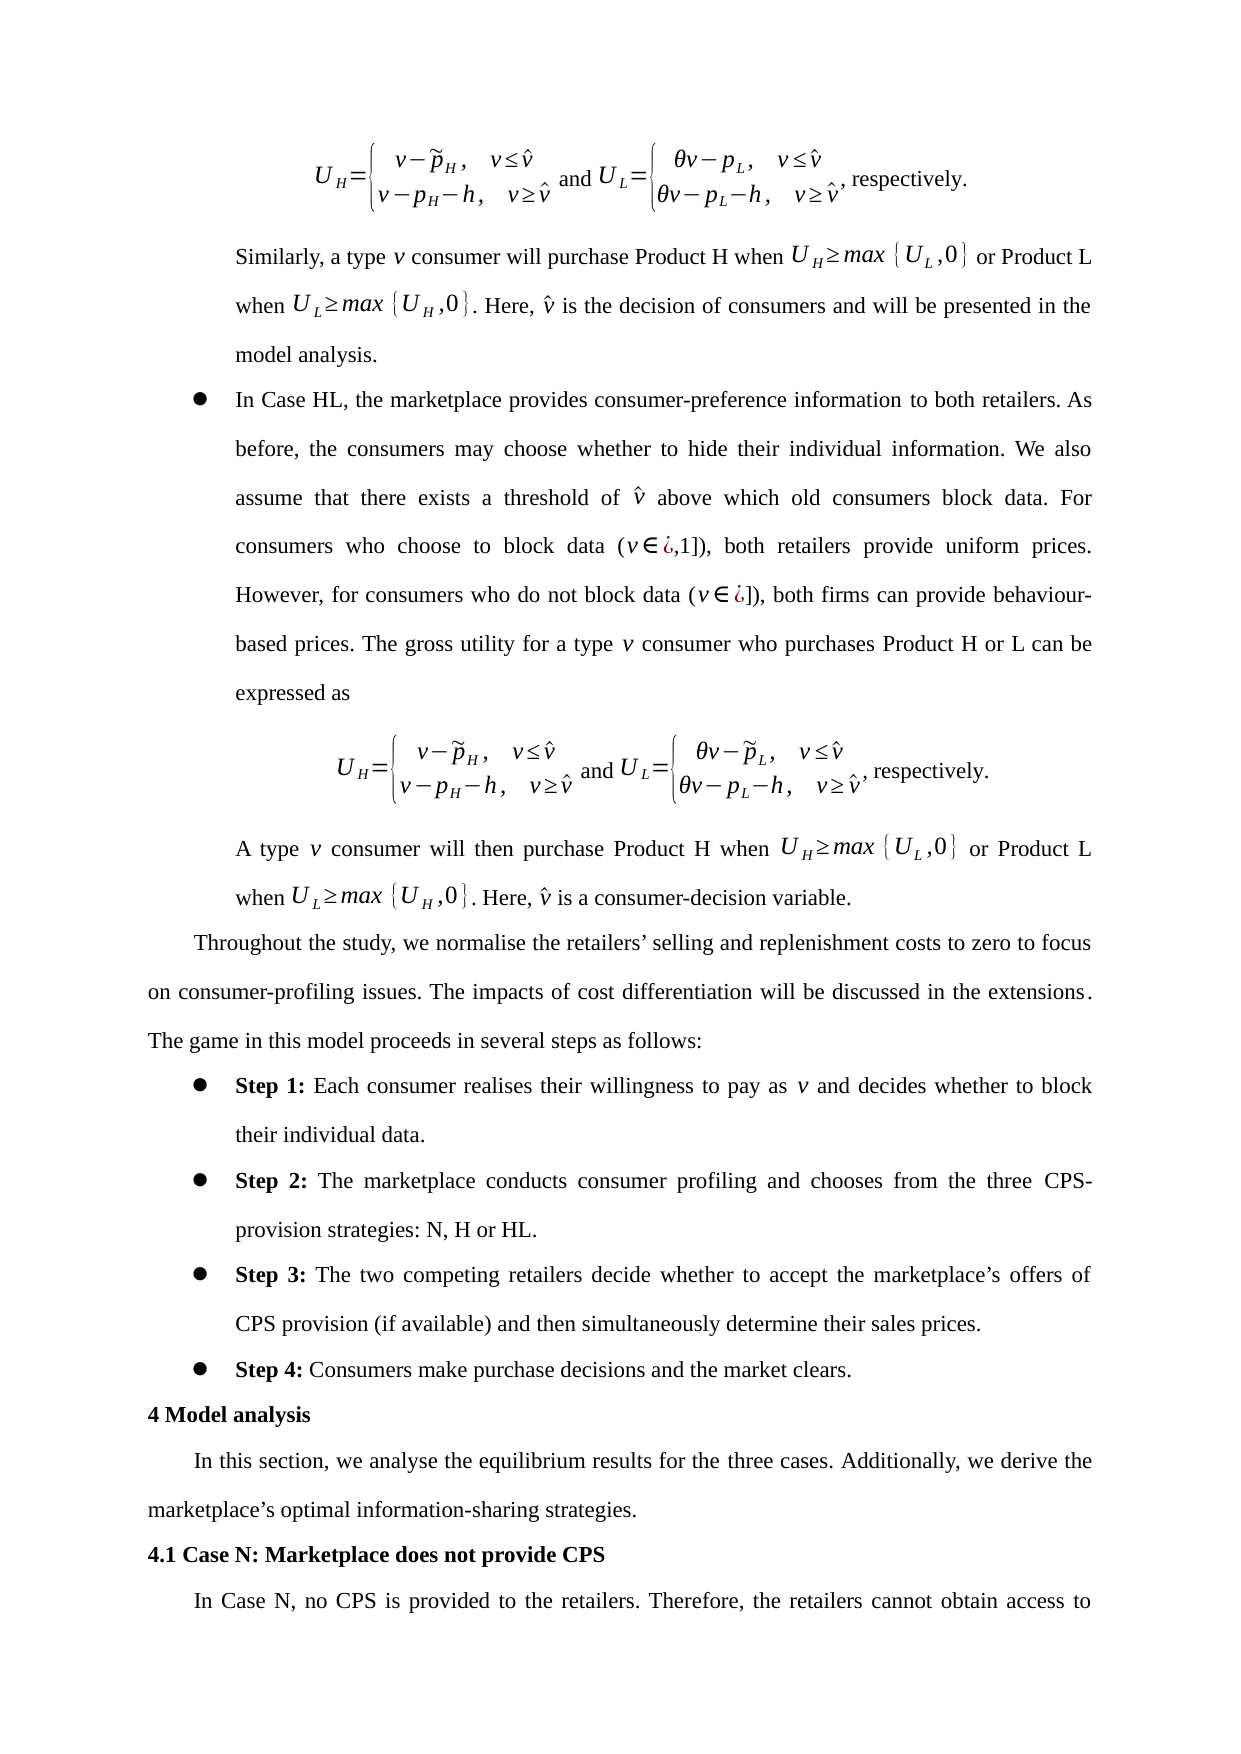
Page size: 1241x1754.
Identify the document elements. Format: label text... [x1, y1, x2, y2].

list Similarly, a type consumer will purchase Product H when or Product L when . Here, is the decision of consumers and will be presented in the model analysis. [235, 240, 1092, 370]
list In Case HL, the marketplace provides consumer-preference information to both retailers. As before, the consumers may choose whether to hide their individual information. We also assume that there exists a threshold of above which old consumers block data. For consumers who choose to block data (,1]), both retailers provide uniform prices. However, for consumers who do not block data (]), both firms can provide behaviour-based prices. The gross utility for a type consumer who purchases Product H or L can be expressed as [191, 383, 1092, 708]
list Step 4: Consumers make purchase decisions and the market clears. [191, 1353, 1092, 1385]
list Step 3: The two competing retailers decide whether to accept the marketplace’s offers of CPS provision (if available) and then simultaneously determine their sales prices. [191, 1258, 1092, 1339]
text 4.1 Case N: Marketplace does not provide CPS [148, 1538, 1092, 1571]
list Step 1: Each consumer realises their willingness to pay as and decides whether to block their individual data. [191, 1069, 1092, 1151]
text In this section, we analyse the equilibrium results for the three cases. Additionally, we derive the marketplace’s optimal information-sharing strategies. [148, 1444, 1092, 1525]
text 4 Model analysis [148, 1398, 1092, 1431]
list Step 2: The marketplace conducts consumer profiling and chooses from the three CPS-provision strategies: N, H or HL. [191, 1164, 1092, 1245]
list and , respectively. [235, 721, 1092, 819]
text and , respectively. [191, 129, 1092, 227]
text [148, 1584, 1092, 1616]
text Throughout the study, we normalise the retailers’ selling and replenishment costs to zero to focus on consumer-profiling issues. The impacts of cost differentiation will be discussed in the extensions. The game in this model proceeds in several steps as follows: [148, 926, 1092, 1056]
list A type consumer will then purchase Product H when or Product L when . Here, is a consumer-decision variable. [235, 832, 1092, 913]
